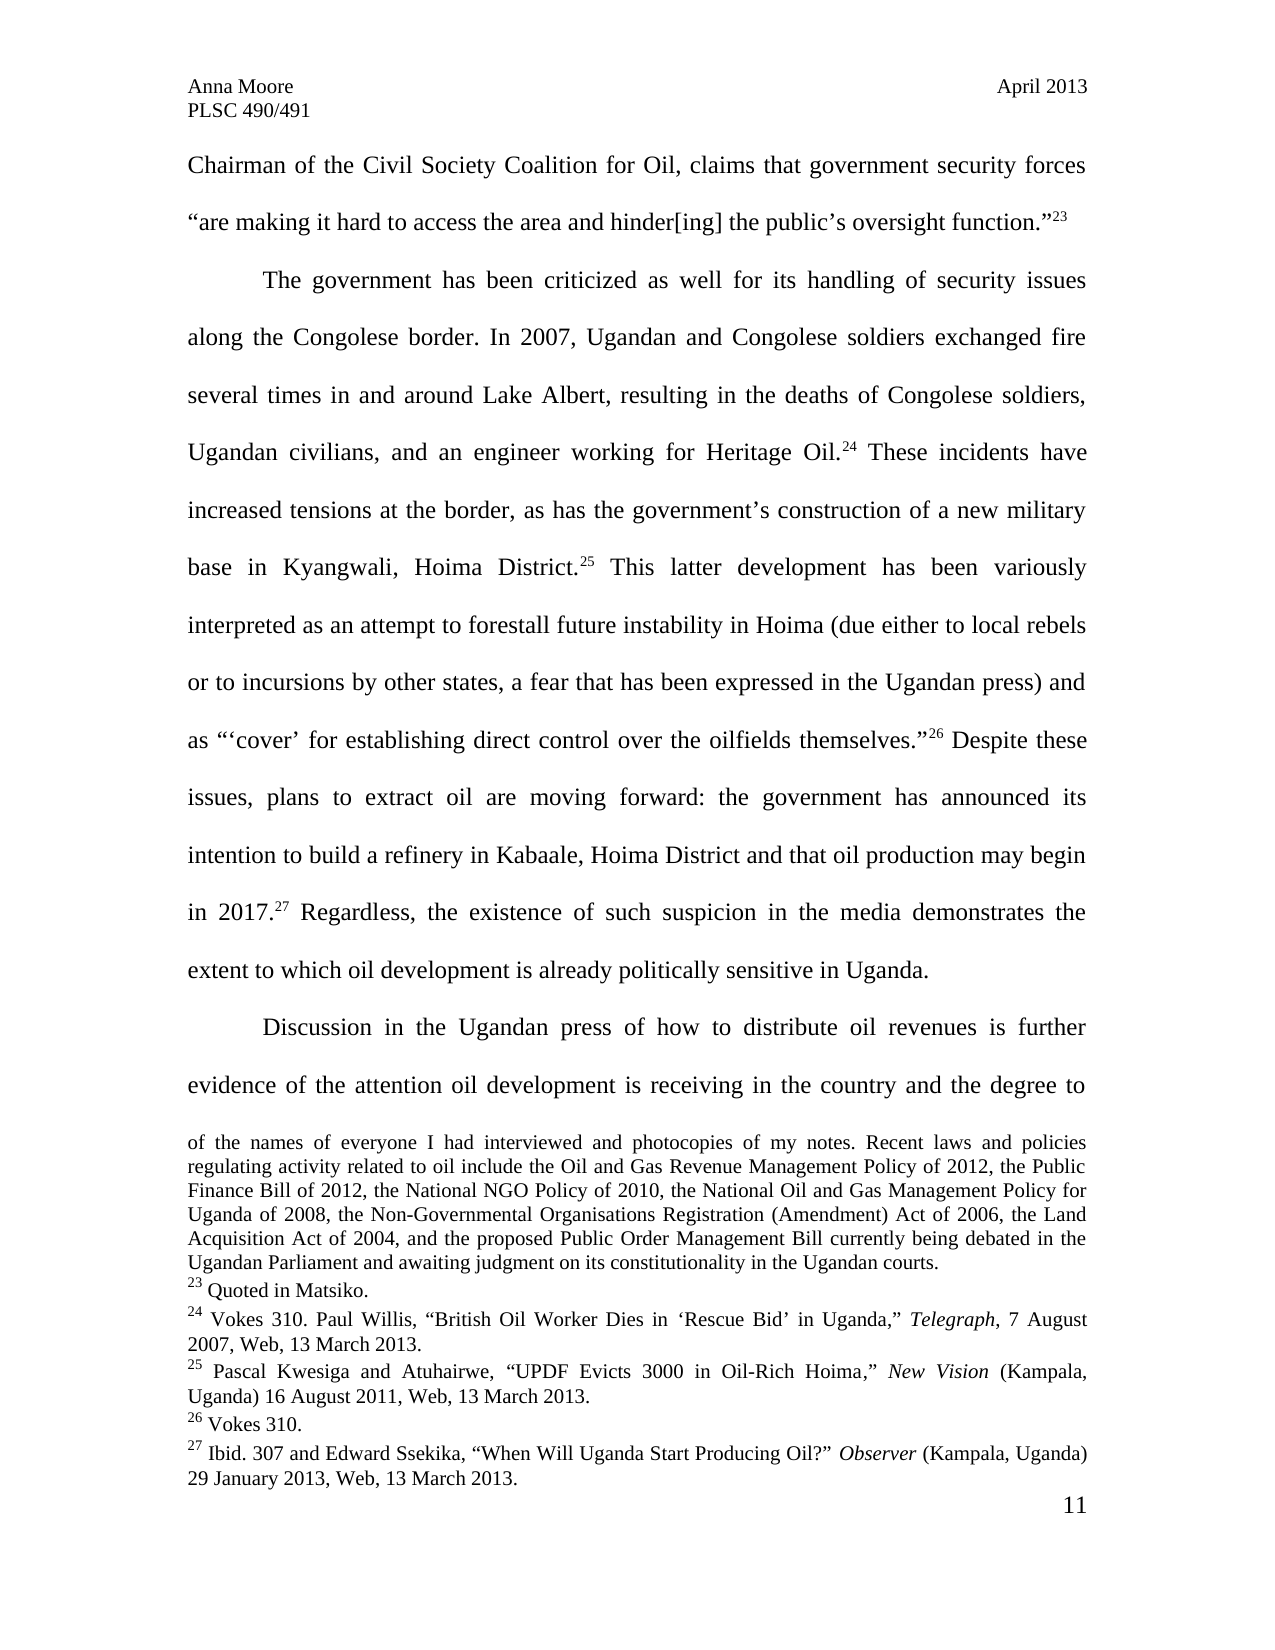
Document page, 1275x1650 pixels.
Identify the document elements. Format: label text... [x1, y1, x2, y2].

text Discussion in the Ugandan press of how to distribute oil revenues is further evidence of the attention oil development is receiving in the country and the degree to which oil issues have been politicized. One of the most heated public debates has been about whether or not oil-producing areas should receive a separate share of oil revenues, and if so, how much and to which local body. Local people have demanded a share of oil rents as compensation for likely environmental and social costs relating to oil development (not to mention land dispossession, a major concern for civil society groups). These demands have already led to protests: in 2011, residents of Buliisa blocked the road between an oil well and Tullow Oil’s camp, and in 2012 the roads leading to Kibaale were blocked. [187, 1012, 1087, 1099]
text The government has also restricted access to oil exploration sites and certain neighboring villages. There are reports of roadblocks on the way to certain oil exploration sites, and researchers now need special permits to conduct fieldwork near the oilrigs, generating further suspicion. Henry Bazira, a prominent civil society leader and Chairman of the Civil Society Coalition for Oil, claims that government security forces “are making it hard to access the area and hinder[ing] the public’s oversight function.” [187, 150, 1087, 236]
text The government has been criticized as well for its handling of security issues along the Congolese border. In 2007, Ugandan and Congolese soldiers exchanged fire several times in and around Lake Albert, resulting in the deaths of Congolese soldiers, Ugandan civilians, and an engineer working for Heritage Oil. These incidents have increased tensions at the border, as has the government’s construction of a new military base in Kyangwali, Hoima District. This latter development has been variously interpreted as an attempt to forestall future instability in Hoima (due either to local rebels or to incursions by other states, a fear that has been expressed in the Ugandan press) and as “‘cover’ for establishing direct control over the oilfields themselves.” Despite these issues, plans to extract oil are moving forward: the government has announced its intention to build a refinery in Kabaale, Hoima District and that oil production may begin in 2017. Regardless, the existence of such suspicion in the media demonstrates the extent to which oil development is already politically sensitive in Uganda. [187, 265, 1087, 984]
